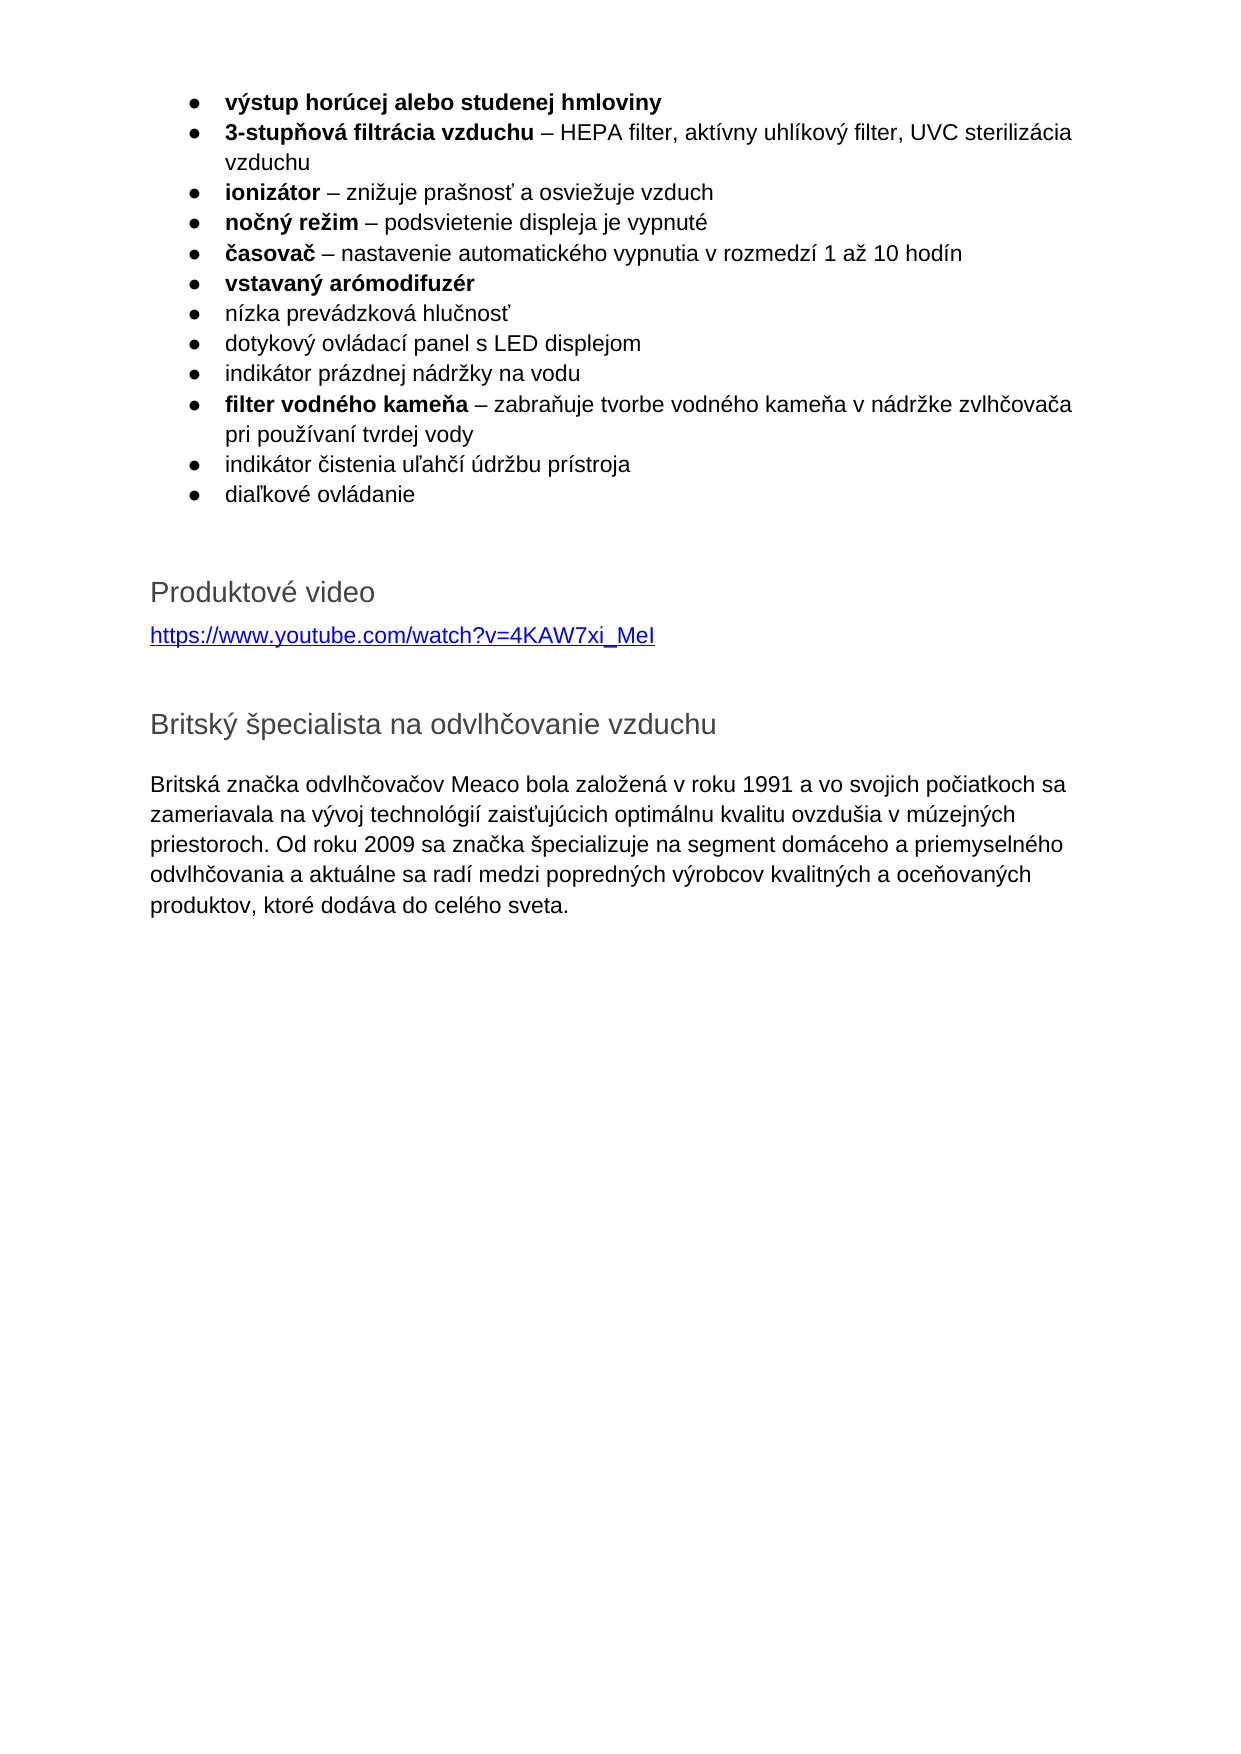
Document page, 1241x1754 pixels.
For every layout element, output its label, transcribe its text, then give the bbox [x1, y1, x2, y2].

subtitle Produktové video [150, 575, 1090, 608]
list nízka prevádzková hlučnosť [187, 300, 1090, 326]
list diaľkové ovládanie [187, 481, 1090, 508]
list 3-stupňová filtrácia vzduchu – HEPA filter, aktívny uhlíkový filter, UVC sterilizácia vzduchu [187, 119, 1090, 175]
list časovač – nastavenie automatického vypnutia v rozmedzí 1 až 10 hodín [187, 239, 1090, 266]
subtitle Britský špecialista na odvlhčovanie vzduchu [150, 707, 1090, 741]
text Britská značka odvlhčovačov Meaco bola založená v roku 1991 a vo svojich počiatkoch sa zameriavala na vývoj technológií zaisťujúcich optimálnu kvalitu ovzdušia v múzejných priestoroch. Od roku 2009 sa značka špecializuje na segment domáceho a priemyselného odvlhčovania a aktuálne sa radí medzi popredných výrobcov kvalitných a oceňovaných produktov, ktoré dodáva do celého sveta. [150, 771, 1090, 918]
list dotykový ovládací panel s LED displejom [187, 330, 1090, 357]
list ionizátor – znižuje prašnosť a osviežuje vzduch [187, 179, 1090, 206]
list indikátor čistenia uľahčí údržbu prístroja [187, 451, 1090, 477]
list výstup horúcej alebo studenej hmloviny [187, 88, 1090, 115]
list vstavaný arómodifuzér [187, 270, 1090, 296]
text https://www.youtube.com/watch?v=4KAW7xi_MeI [150, 622, 1090, 648]
list nočný režim – podsvietenie displeja je vypnuté [187, 209, 1090, 236]
list indikátor prázdnej nádržky na vodu [187, 360, 1090, 387]
list filter vodného kameňa – zabraňuje tvorbe vodného kameňa v nádržke zvlhčovača pri používaní tvrdej vody [187, 391, 1090, 447]
